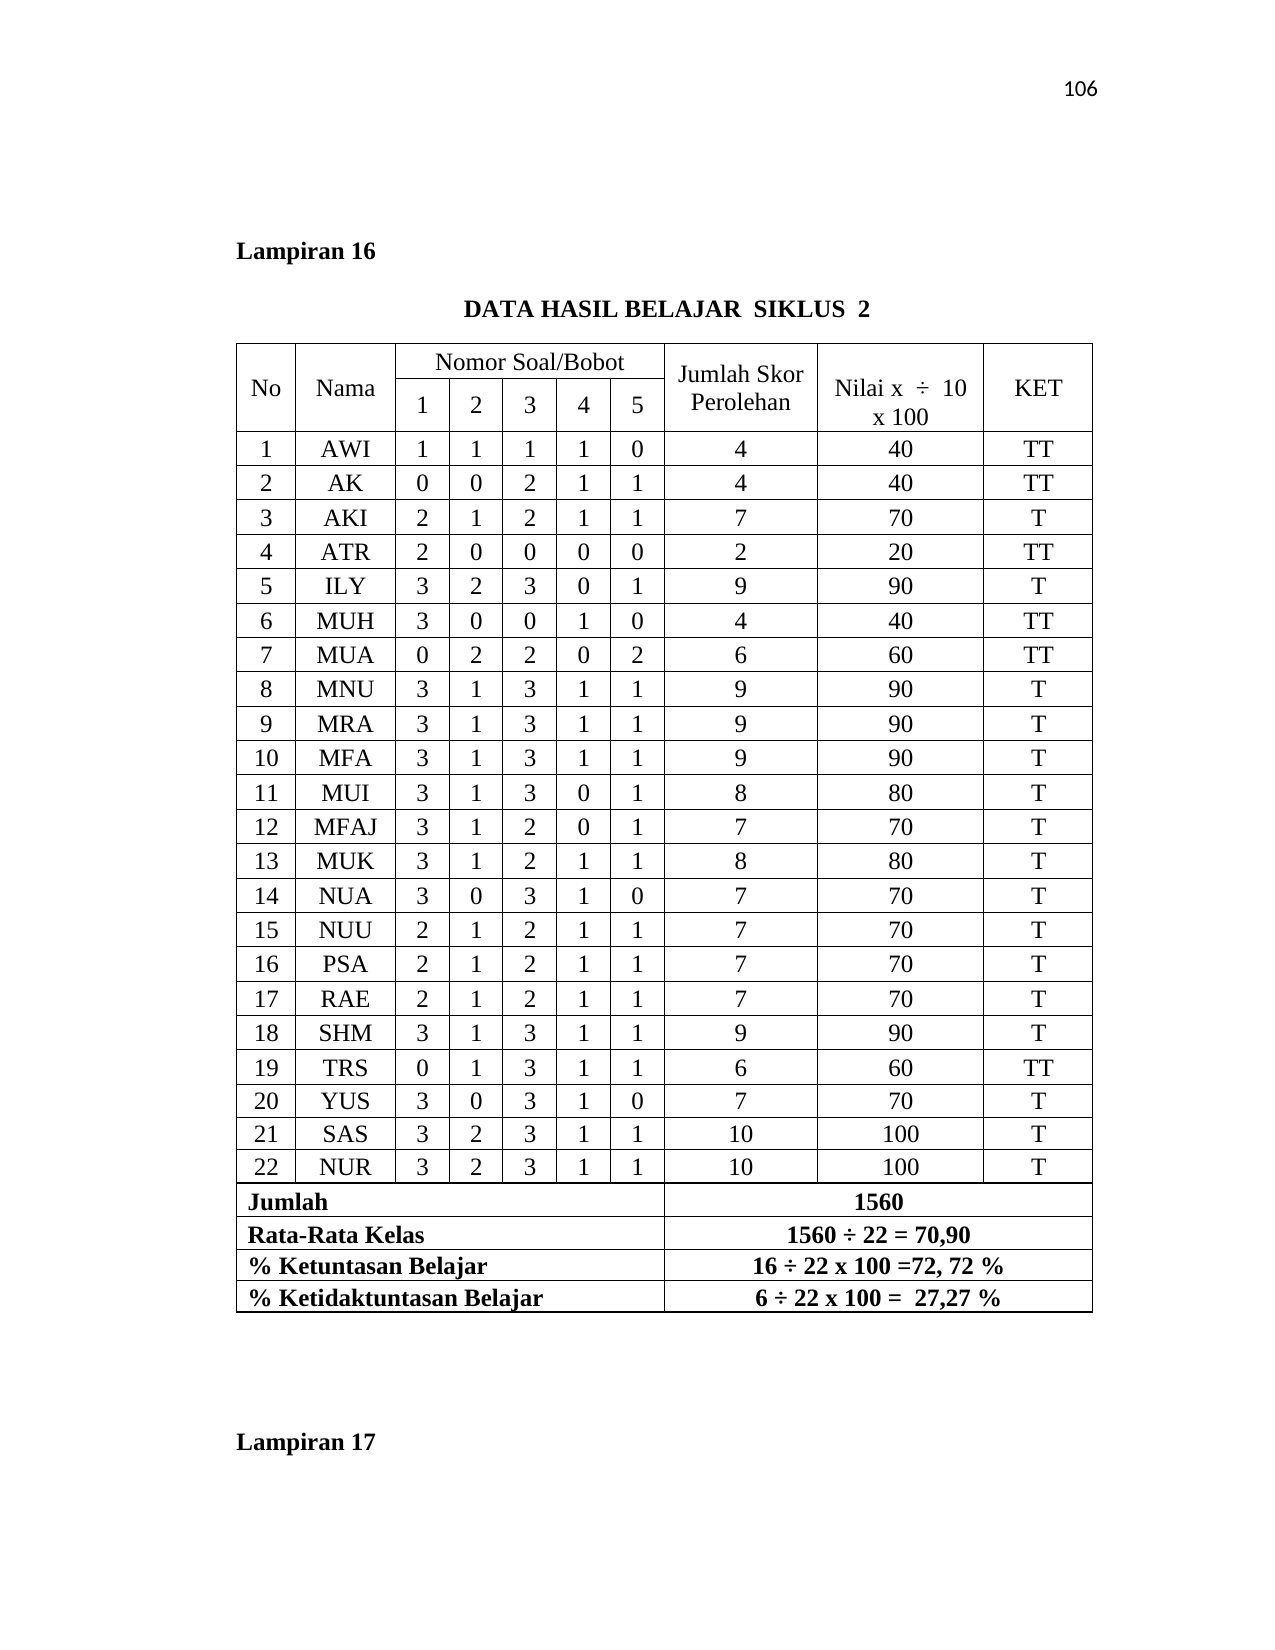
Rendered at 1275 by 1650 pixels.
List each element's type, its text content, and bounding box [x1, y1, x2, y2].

table_cell 1 [611, 1118, 664, 1149]
table_cell 22 [237, 1150, 295, 1182]
table_cell 3 [503, 1085, 556, 1117]
table_header Jumlah Skor Perolehan [665, 344, 817, 431]
table_cell 0 [450, 604, 502, 637]
table_cell 2 [396, 947, 449, 981]
table_cell 5 [237, 569, 295, 602]
table_header KET [984, 344, 1092, 431]
table_cell 9 [665, 569, 817, 602]
table_cell 1 [450, 672, 502, 706]
table_cell 15 [237, 913, 295, 946]
table_cell 9 [665, 741, 817, 774]
table_cell 90 [818, 569, 983, 602]
table_cell 9 [665, 1016, 817, 1049]
table_cell 70 [818, 879, 983, 912]
table_cell 1 [557, 707, 610, 740]
table_cell YUS [296, 1085, 395, 1117]
table_cell 7 [665, 913, 817, 946]
table_cell 3 [396, 879, 449, 912]
table_cell MFAJ [296, 810, 395, 843]
table_cell 1 [450, 810, 502, 843]
table_cell T [984, 1118, 1092, 1149]
table_cell PSA [296, 947, 395, 981]
table_cell 2 [503, 947, 556, 981]
table_cell 0 [557, 638, 610, 671]
table_cell 3 [396, 844, 449, 877]
table_cell 8 [237, 672, 295, 706]
table_cell 80 [818, 775, 983, 809]
table_cell 1 [450, 913, 502, 946]
table_cell 1 [611, 741, 664, 774]
table_cell 8 [665, 775, 817, 809]
table_cell NUA [296, 879, 395, 912]
table_cell 70 [818, 500, 983, 534]
table_cell 1 [396, 379, 449, 431]
table_cell 2 [450, 1118, 502, 1149]
table_cell 1 [396, 432, 449, 465]
table_cell 3 [503, 1150, 556, 1182]
table_cell 1 [557, 1150, 610, 1182]
table_header Nilai x ÷ 10 x 100 [818, 344, 983, 431]
table_cell 1 [450, 432, 502, 465]
table_cell 0 [611, 1085, 664, 1117]
table_cell 3 [503, 672, 556, 706]
table_cell T [984, 707, 1092, 740]
table_cell 3 [396, 569, 449, 602]
table_header No [237, 344, 295, 431]
table_cell 0 [611, 604, 664, 637]
table_cell 18 [237, 1016, 295, 1049]
list Lampiran 16 [236, 236, 1098, 265]
table_cell 2 [503, 913, 556, 946]
table_cell 4 [665, 432, 817, 465]
table_cell 1 [557, 1118, 610, 1149]
table_cell 1 [237, 432, 295, 465]
table_cell MRA [296, 707, 395, 740]
table_cell 3 [503, 379, 556, 431]
table_cell T [984, 1085, 1092, 1117]
table_cell 9 [665, 672, 817, 706]
table_cell 14 [237, 879, 295, 912]
table_cell 1 [557, 432, 610, 465]
table_cell 7 [665, 982, 817, 1015]
table_cell 2 [450, 638, 502, 671]
table_header Nomor Soal/Bobot [396, 344, 664, 378]
table_cell SHM [296, 1016, 395, 1049]
table_cell 70 [818, 982, 983, 1015]
table_cell 3 [503, 1016, 556, 1049]
table_cell 1 [450, 947, 502, 981]
table_cell 0 [503, 535, 556, 568]
table_cell 0 [450, 879, 502, 912]
table_cell 21 [237, 1118, 295, 1149]
table_cell 70 [818, 810, 983, 843]
table_cell T [984, 1150, 1092, 1182]
table_cell 1 [557, 1016, 610, 1049]
table_cell 19 [237, 1050, 295, 1084]
table_cell 1 [450, 775, 502, 809]
list DATA HASIL BELAJAR SIKLUS 2 [236, 294, 1098, 322]
table_cell 4 [237, 535, 295, 568]
table_cell 80 [818, 844, 983, 877]
table_cell 1 [611, 810, 664, 843]
table_cell 0 [557, 569, 610, 602]
table_cell 100 [818, 1150, 983, 1182]
table_cell 90 [818, 672, 983, 706]
table_cell 1 [557, 982, 610, 1015]
table_cell Rata-Rata Kelas [237, 1217, 664, 1249]
table_cell % Ketidaktuntasan Belajar [237, 1281, 664, 1311]
table_cell T [984, 569, 1092, 602]
table_cell 1 [450, 982, 502, 1015]
table_cell 1 [611, 466, 664, 499]
table_cell NUR [296, 1150, 395, 1182]
table_cell 2 [503, 844, 556, 877]
table_cell ATR [296, 535, 395, 568]
table_cell 0 [396, 466, 449, 499]
table_cell 2 [237, 466, 295, 499]
table_cell 2 [396, 913, 449, 946]
table_cell 10 [665, 1118, 817, 1149]
table_cell 2 [396, 982, 449, 1015]
table_cell 16 ÷ 22 x 100 =72, 72 % [665, 1250, 1092, 1280]
table_cell 20 [237, 1085, 295, 1117]
table_cell T [984, 500, 1092, 534]
table_cell 2 [503, 466, 556, 499]
table_cell 17 [237, 982, 295, 1015]
table_cell 7 [237, 638, 295, 671]
table_cell 1 [611, 707, 664, 740]
table_cell 1 [557, 879, 610, 912]
table_cell 1 [450, 707, 502, 740]
table_cell T [984, 844, 1092, 877]
table_cell 3 [503, 879, 556, 912]
table_cell 16 [237, 947, 295, 981]
table_cell 9 [665, 707, 817, 740]
table_cell TRS [296, 1050, 395, 1084]
table_cell T [984, 913, 1092, 946]
table_cell 3 [503, 775, 556, 809]
table_cell T [984, 982, 1092, 1015]
table_cell 7 [665, 1085, 817, 1117]
table_cell 1 [611, 947, 664, 981]
table_cell 2 [396, 500, 449, 534]
table_cell T [984, 810, 1092, 843]
table_cell 0 [557, 775, 610, 809]
table_cell 1 [557, 947, 610, 981]
table_cell AWI [296, 432, 395, 465]
table_cell 9 [237, 707, 295, 740]
table_cell 70 [818, 913, 983, 946]
table_cell 1 [557, 604, 610, 637]
table_cell 3 [396, 741, 449, 774]
table_cell 3 [503, 569, 556, 602]
table_cell 2 [665, 535, 817, 568]
table_cell 1 [557, 500, 610, 534]
table_cell 1 [557, 1085, 610, 1117]
table_cell 3 [396, 604, 449, 637]
table_header Nama [296, 344, 395, 431]
table_cell 60 [818, 1050, 983, 1084]
table_cell 8 [665, 844, 817, 877]
table_cell SAS [296, 1118, 395, 1149]
table_cell 1 [557, 466, 610, 499]
table_cell 2 [611, 638, 664, 671]
table_cell 1 [450, 741, 502, 774]
table_cell 1 [557, 741, 610, 774]
table_cell MUI [296, 775, 395, 809]
table_cell MUK [296, 844, 395, 877]
table_header 1560 [665, 1184, 1092, 1216]
table_cell 2 [450, 379, 502, 431]
table_cell 1 [557, 844, 610, 877]
table_cell 3 [396, 707, 449, 740]
table_cell 3 [503, 1050, 556, 1084]
table_cell 5 [611, 379, 664, 431]
table_cell 1 [611, 982, 664, 1015]
table_cell 0 [503, 604, 556, 637]
table_cell 40 [818, 604, 983, 637]
table_cell 1 [611, 1150, 664, 1182]
table_cell 0 [611, 535, 664, 568]
table_cell 3 [396, 775, 449, 809]
table_cell 0 [450, 1085, 502, 1117]
table_cell NUU [296, 913, 395, 946]
table_cell 1 [450, 844, 502, 877]
table_cell 2 [503, 638, 556, 671]
table_cell 40 [818, 466, 983, 499]
table_cell 0 [611, 879, 664, 912]
table_cell 0 [450, 535, 502, 568]
table_cell % Ketuntasan Belajar [237, 1250, 664, 1280]
table_cell 10 [665, 1150, 817, 1182]
table_cell 7 [665, 500, 817, 534]
table_cell 0 [611, 432, 664, 465]
table_cell 6 [237, 604, 295, 637]
table_cell 1 [450, 1050, 502, 1084]
table_cell MUA [296, 638, 395, 671]
table_cell 6 [665, 638, 817, 671]
table_cell 7 [665, 947, 817, 981]
table_cell TT [984, 638, 1092, 671]
table_cell 60 [818, 638, 983, 671]
table_cell 3 [396, 1150, 449, 1182]
table_cell TT [984, 535, 1092, 568]
table_cell 1 [611, 569, 664, 602]
table_cell 90 [818, 1016, 983, 1049]
table_cell RAE [296, 982, 395, 1015]
table_cell 2 [503, 500, 556, 534]
table_cell 10 [237, 741, 295, 774]
table_cell TT [984, 1050, 1092, 1084]
table_cell 90 [818, 707, 983, 740]
table_cell MFA [296, 741, 395, 774]
table_cell T [984, 1016, 1092, 1049]
table_cell MNU [296, 672, 395, 706]
table_cell 0 [396, 1050, 449, 1084]
table_cell 1 [450, 500, 502, 534]
table_cell 2 [503, 810, 556, 843]
table_cell 40 [818, 432, 983, 465]
table_cell 1 [557, 1050, 610, 1084]
list Lampiran 17 [236, 1427, 1098, 1455]
table_cell MUH [296, 604, 395, 637]
table_cell 6 ÷ 22 x 100 = 27,27 % [665, 1281, 1092, 1311]
table_cell T [984, 947, 1092, 981]
table_cell 0 [557, 535, 610, 568]
table_cell 1 [611, 1016, 664, 1049]
table_cell 0 [396, 638, 449, 671]
table_cell 1 [557, 672, 610, 706]
table_cell 3 [396, 1085, 449, 1117]
table_cell 2 [450, 569, 502, 602]
table_cell AKI [296, 500, 395, 534]
table_cell 1 [611, 1050, 664, 1084]
table_cell TT [984, 466, 1092, 499]
table_cell T [984, 672, 1092, 706]
table_cell 1 [611, 913, 664, 946]
table_cell 4 [665, 466, 817, 499]
table_cell 3 [396, 1118, 449, 1149]
table_cell 0 [450, 466, 502, 499]
table_cell 1560 ÷ 22 = 70,90 [665, 1217, 1092, 1249]
table_cell 1 [503, 432, 556, 465]
table_cell 11 [237, 775, 295, 809]
table_cell 1 [611, 844, 664, 877]
table_cell 1 [611, 500, 664, 534]
table_cell TT [984, 604, 1092, 637]
table_cell 0 [557, 810, 610, 843]
table_cell 3 [503, 741, 556, 774]
table_cell 3 [503, 707, 556, 740]
table_cell 70 [818, 1085, 983, 1117]
table_cell 1 [557, 913, 610, 946]
table_cell 90 [818, 741, 983, 774]
table_cell 2 [503, 982, 556, 1015]
table_cell 3 [503, 1118, 556, 1149]
table_cell 20 [818, 535, 983, 568]
table_cell 1 [611, 672, 664, 706]
table_cell 2 [450, 1150, 502, 1182]
table_cell ILY [296, 569, 395, 602]
table_cell 4 [557, 379, 610, 431]
table_cell 7 [665, 810, 817, 843]
table_cell 3 [237, 500, 295, 534]
table_cell TT [984, 432, 1092, 465]
table_cell 100 [818, 1118, 983, 1149]
table_cell 1 [450, 1016, 502, 1049]
table_cell T [984, 775, 1092, 809]
table_cell 1 [611, 775, 664, 809]
table_cell 3 [396, 1016, 449, 1049]
table_cell 13 [237, 844, 295, 877]
table_cell 4 [665, 604, 817, 637]
table_cell T [984, 741, 1092, 774]
table_cell AK [296, 466, 395, 499]
table_cell 6 [665, 1050, 817, 1084]
table_cell 7 [665, 879, 817, 912]
table_cell 3 [396, 810, 449, 843]
table_header Jumlah [237, 1184, 664, 1216]
table_cell 12 [237, 810, 295, 843]
table_cell 2 [396, 535, 449, 568]
table_cell 3 [396, 672, 449, 706]
table_cell 70 [818, 947, 983, 981]
table_cell T [984, 879, 1092, 912]
